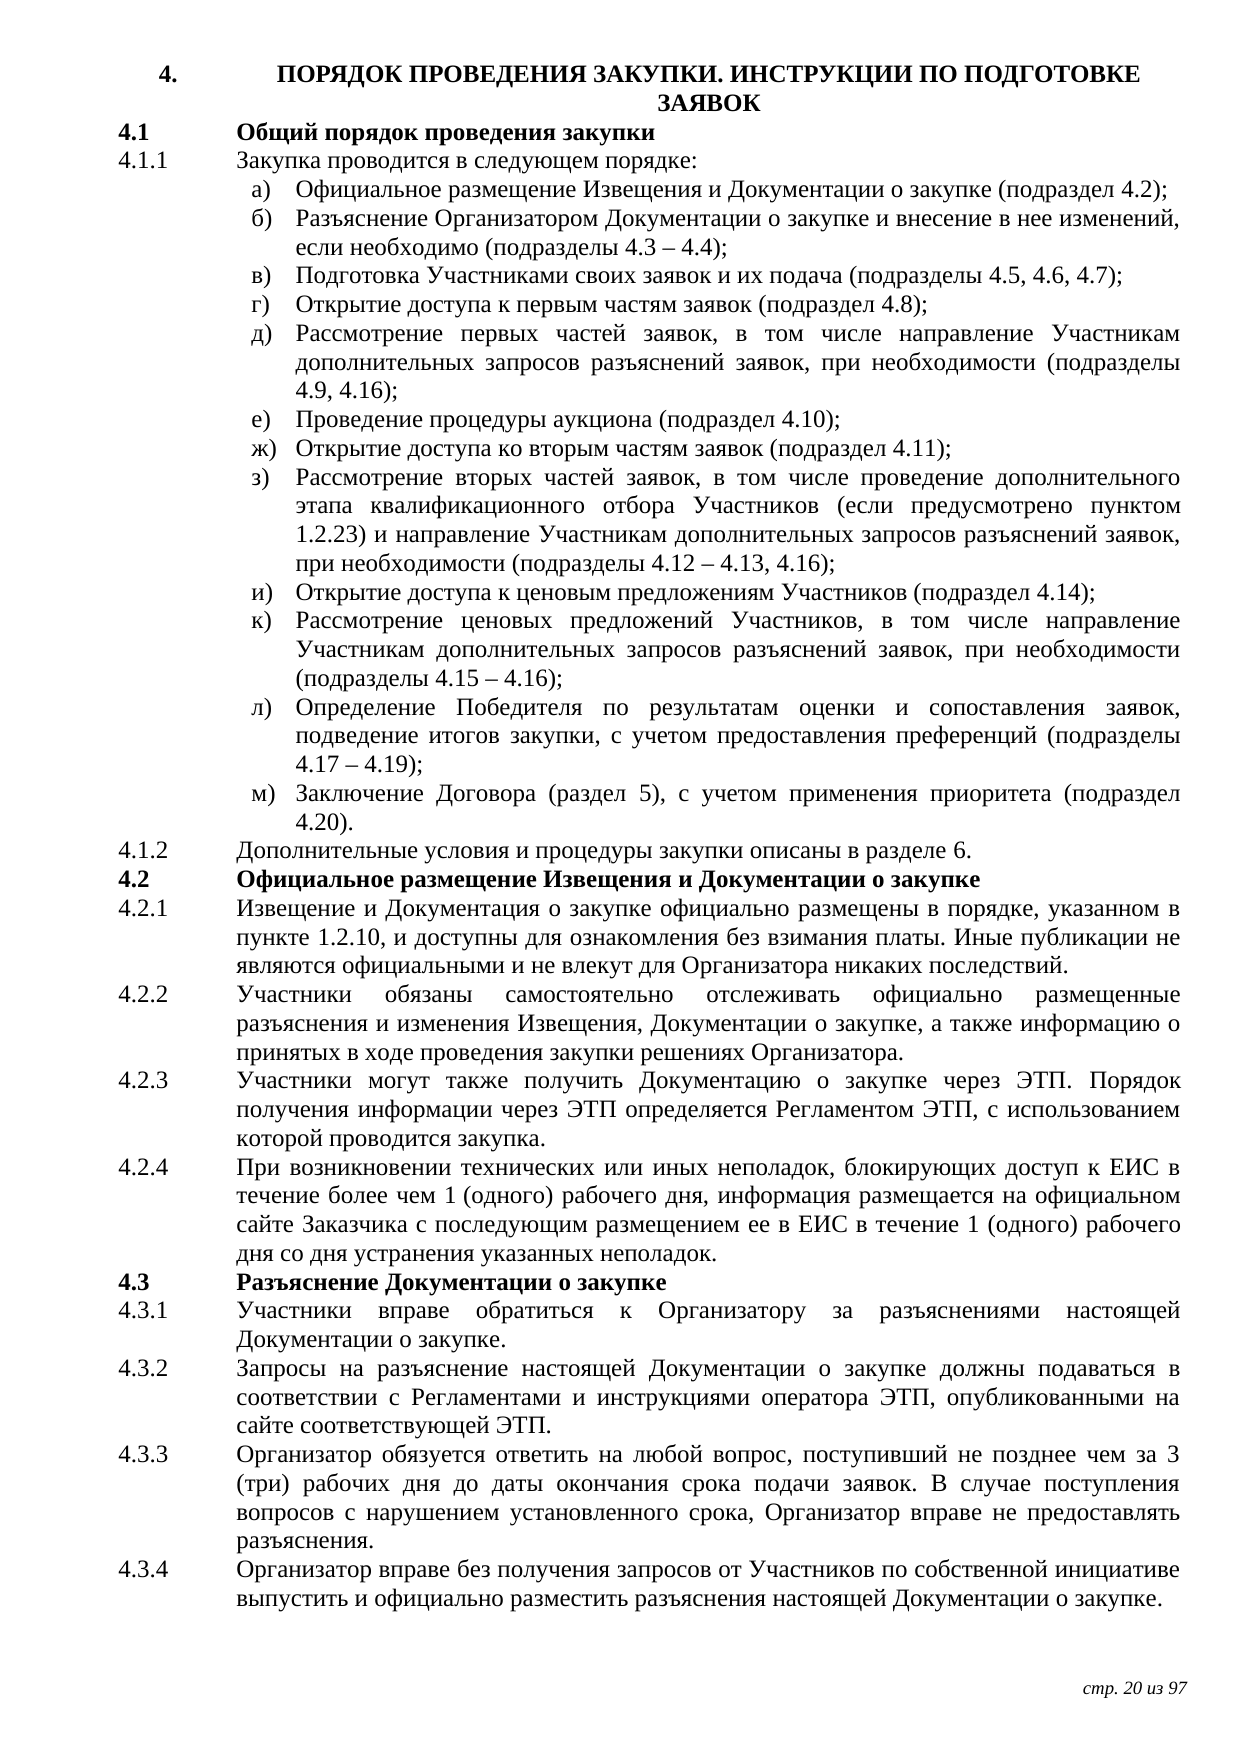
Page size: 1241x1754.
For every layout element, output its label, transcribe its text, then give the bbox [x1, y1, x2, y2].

list Рассмотрение вторых частей заявок, в том числе проведение дополнительного этапа квалификационного отбора Участников (если предусмотрено пунктом 1.2.23) и направление Участникам дополнительных запросов разъяснений заявок, при необходимости (подразделы 4.12 – 4.13, 4.16); [251, 462, 1181, 577]
list Рассмотрение ценовых предложений Участников, в том числе направление Участникам дополнительных запросов разъяснений заявок, при необходимости (подразделы 4.15 – 4.16); [251, 605, 1181, 692]
list Открытие доступа к первым частям заявок (подраздел 4.8); [251, 289, 1181, 318]
text Извещение и Документация о закупке официально размещены в порядке, указанном в пункте 1.2.10, и доступны для ознакомления без взимания платы. Иные публикации не являются официальными и не влекут для Организатора никаких последствий. [118, 893, 1181, 979]
text Организатор обязуется ответить на любой вопрос, поступивший не позднее чем за 3 (три) рабочих дня до даты окончания срока подачи заявок. В случае поступления вопросов с нарушением установленного срока, Организатор вправе не предоставлять разъяснения. [118, 1439, 1181, 1554]
subtitle Официальное размещение Извещения и Документации о закупке [118, 864, 1181, 893]
list Подготовка Участниками своих заявок и их подача (подразделы 4.5, 4.6, 4.7); [251, 260, 1181, 289]
text Участники обязаны самостоятельно отслеживать официально размещенные разъяснения и изменения Извещения, Документации о закупке, а также информацию о принятых в ходе проведения закупки решениях Организатора. [118, 979, 1181, 1065]
list Открытие доступа ко вторым частям заявок (подраздел 4.11); [251, 433, 1181, 462]
list Разъяснение Организатором Документации о закупке и внесение в нее изменений, если необходимо (подразделы 4.3 – 4.4); [251, 203, 1181, 260]
subtitle ПОРЯДОК ПРОВЕДЕНИЯ ЗАКУПКИ. ИНСТРУКЦИИ ПО ПОДГОТОВКЕ ЗАЯВОК [118, 59, 1181, 117]
text Участники вправе обратиться к Организатору за разъяснениями настоящей Документации о закупке. [118, 1295, 1181, 1353]
list Заключение Договора (раздел 5), с учетом применения приоритета (подраздел 4.20). [251, 778, 1181, 835]
text Организатор вправе без получения запросов от Участников по собственной инициативе выпустить и официально разместить разъяснения настоящей Документации о закупке. [118, 1554, 1181, 1612]
text Запросы на разъяснение настоящей Документации о закупке должны подаваться в соответствии с Регламентами и инструкциями оператора ЭТП, опубликованными на сайте соответствующей ЭТП. [118, 1353, 1181, 1439]
list Официальное размещение Извещения и Документации о закупке (подраздел 4.2); [251, 174, 1181, 203]
list Открытие доступа к ценовым предложениям Участников (подраздел 4.14); [251, 577, 1181, 605]
text Участники могут также получить Документацию о закупке через ЭТП. Порядок получения информации через ЭТП определяется Регламентом ЭТП, с использованием которой проводится закупка. [118, 1065, 1181, 1152]
list Определение Победителя по результатам оценки и сопоставления заявок, подведение итогов закупки, с учетом предоставления преференций (подразделы 4.17 – 4.19); [251, 692, 1181, 778]
text Дополнительные условия и процедуры закупки описаны в разделе 6. [118, 835, 1181, 864]
list Рассмотрение первых частей заявок, в том числе направление Участникам дополнительных запросов разъяснений заявок, при необходимости (подразделы 4.9, 4.16); [251, 318, 1181, 404]
subtitle Разъяснение Документации о закупке [118, 1267, 1181, 1295]
list Проведение процедуры аукциона (подраздел 4.10); [251, 404, 1181, 433]
text При возникновении технических или иных неполадок, блокирующих доступ к ЕИС в течение более чем 1 (одного) рабочего дня, информация размещается на официальном сайте Заказчика с последующим размещением ее в ЕИС в течение 1 (одного) рабочего дня со дня устранения указанных неполадок. [118, 1152, 1181, 1267]
subtitle Общий порядок проведения закупки [118, 117, 1181, 145]
text Закупка проводится в следующем порядке: [118, 145, 1181, 174]
